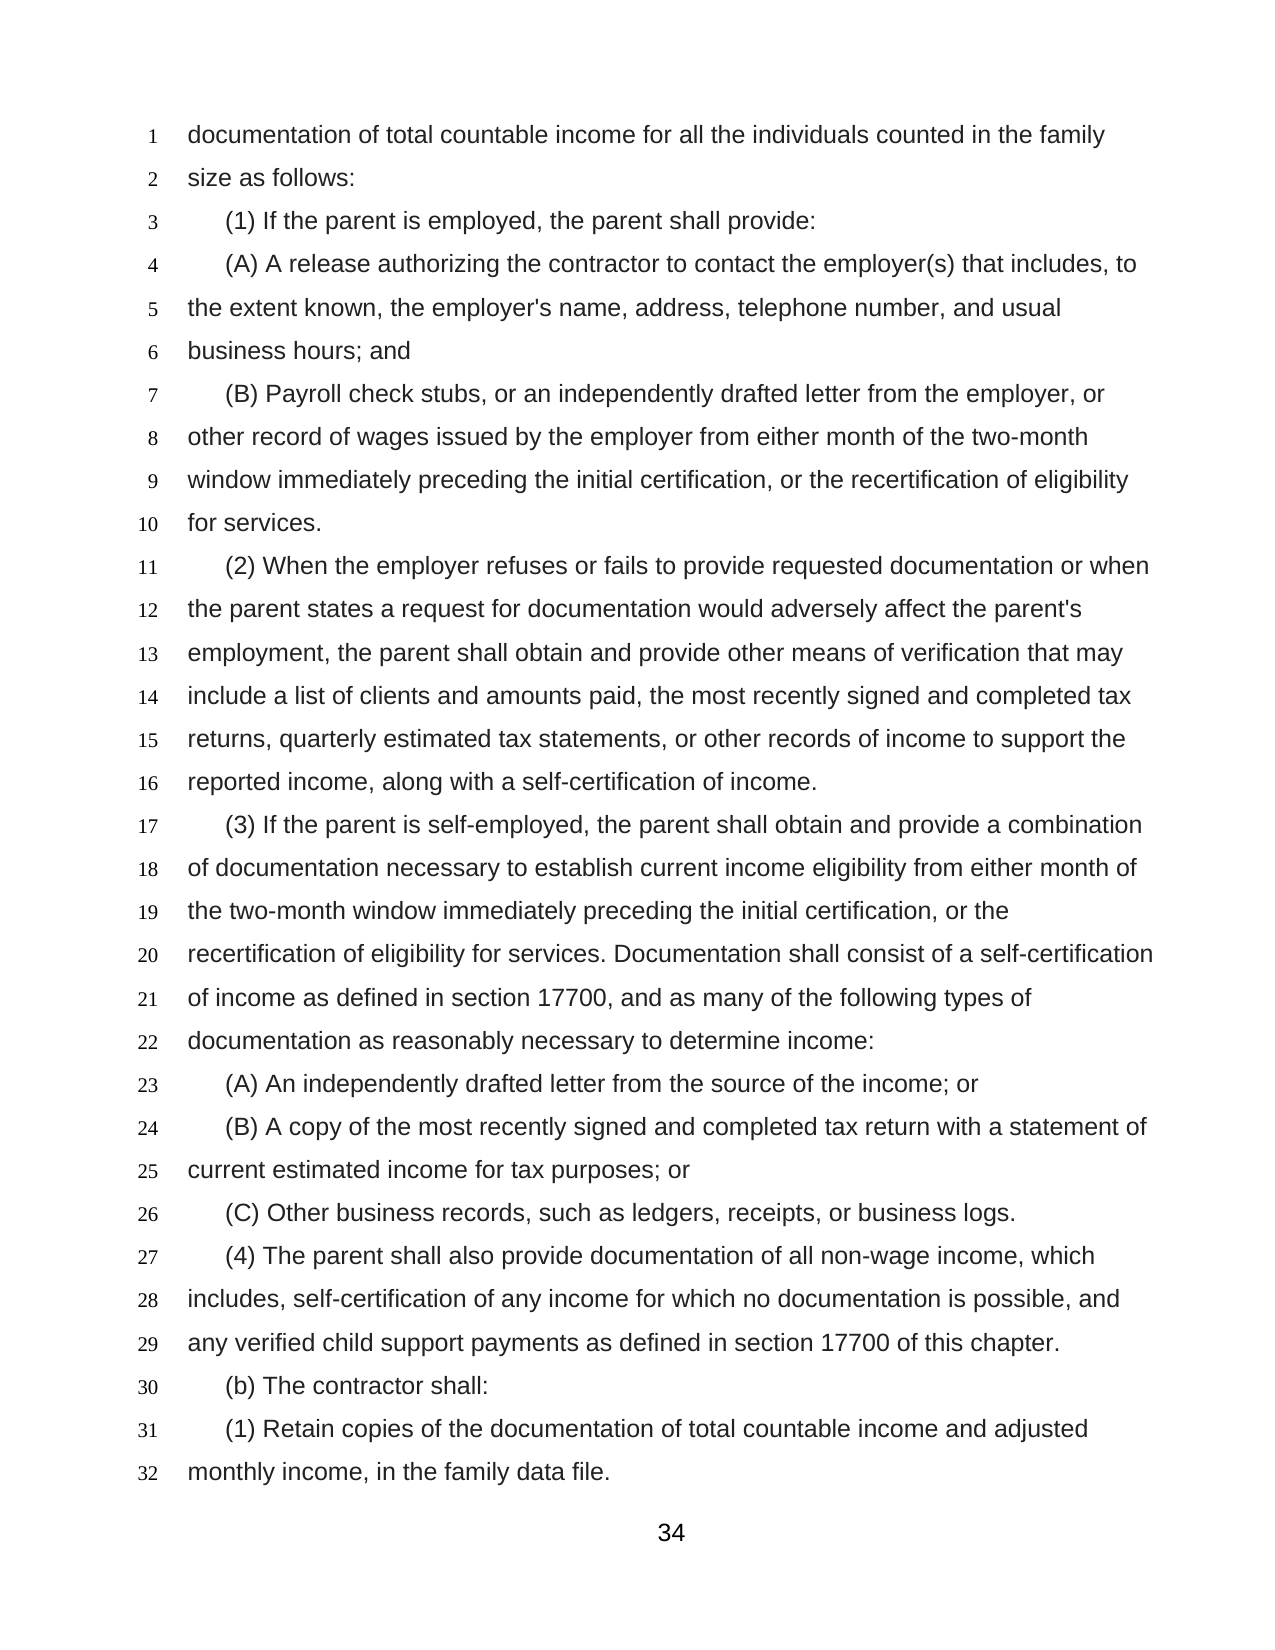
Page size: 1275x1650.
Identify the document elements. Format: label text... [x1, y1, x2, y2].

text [187, 120, 1155, 192]
text (2) When the employer refuses or fails to provide requested documentation or when the parent states a request for documentation would adversely affect the parent's employment, the parent shall obtain and provide other means of verification that may include a list of clients and amounts paid, the most recently signed and completed tax returns, quarterly estimated tax statements, or other records of income to support the reported income, along with a self-certification of income. [187, 551, 1155, 796]
text (B) A copy of the most recently signed and completed tax return with a statement of current estimated income for tax purposes; or [187, 1112, 1155, 1184]
text (b) The contractor shall: [187, 1371, 1155, 1399]
text (B) Payroll check stubs, or an independently drafted letter from the employer, or other record of wages issued by the employer from either month of the two-month window immediately preceding the initial certification, or the recertification of eligibility for services. [187, 379, 1155, 537]
text (1) If the parent is employed, the parent shall provide: [187, 206, 1155, 235]
text (1) Retain copies of the documentation of total countable income and adjusted monthly income, in the family data file. [187, 1414, 1155, 1486]
text (A) An independently drafted letter from the source of the income; or [187, 1069, 1155, 1097]
text (4) The parent shall also provide documentation of all non-wage income, which includes, self-certification of any income for which no documentation is possible, and any verified child support payments as defined in section 17700 of this chapter. [187, 1241, 1155, 1356]
text (C) Other business records, such as ledgers, receipts, or business logs. [187, 1198, 1155, 1227]
text (A) A release authorizing the contractor to contact the employer(s) that includes, to the extent known, the employer's name, address, telephone number, and usual business hours; and [187, 249, 1155, 364]
text (3) If the parent is self-employed, the parent shall obtain and provide a combination of documentation necessary to establish current income eligibility from either month of the two-month window immediately preceding the initial certification, or the recertification of eligibility for services. Documentation shall consist of a self-certification of income as defined in section 17700, and as many of the following types of documentation as reasonably necessary to determine income: [187, 810, 1155, 1054]
